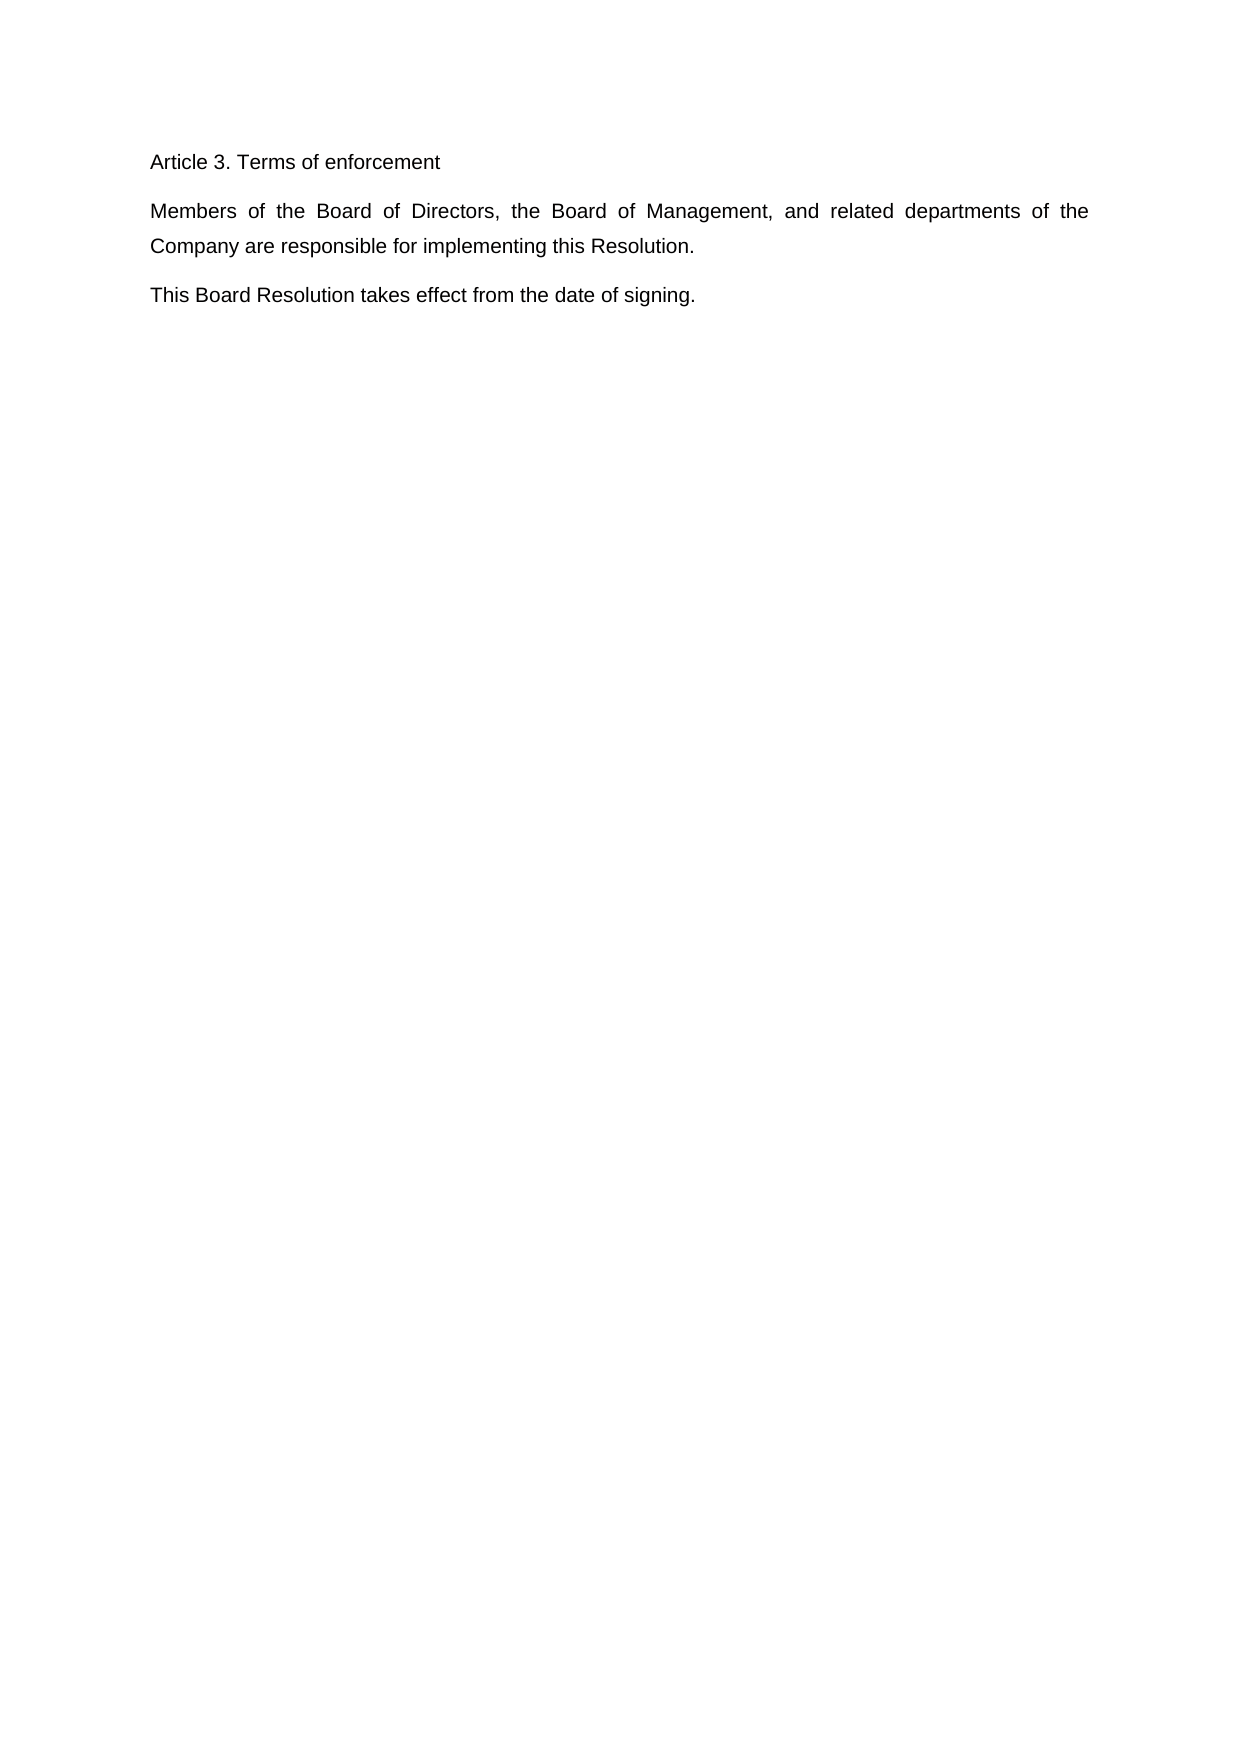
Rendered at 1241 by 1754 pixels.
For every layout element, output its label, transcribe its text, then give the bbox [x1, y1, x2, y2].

text This Board Resolution takes effect from the date of signing. [150, 283, 1090, 307]
text Article 3. Terms of enforcement [150, 150, 1090, 174]
text Members of the Board of Directors, the Board of Management, and related departments of the Company are responsible for implementing this Resolution. [150, 198, 1090, 258]
